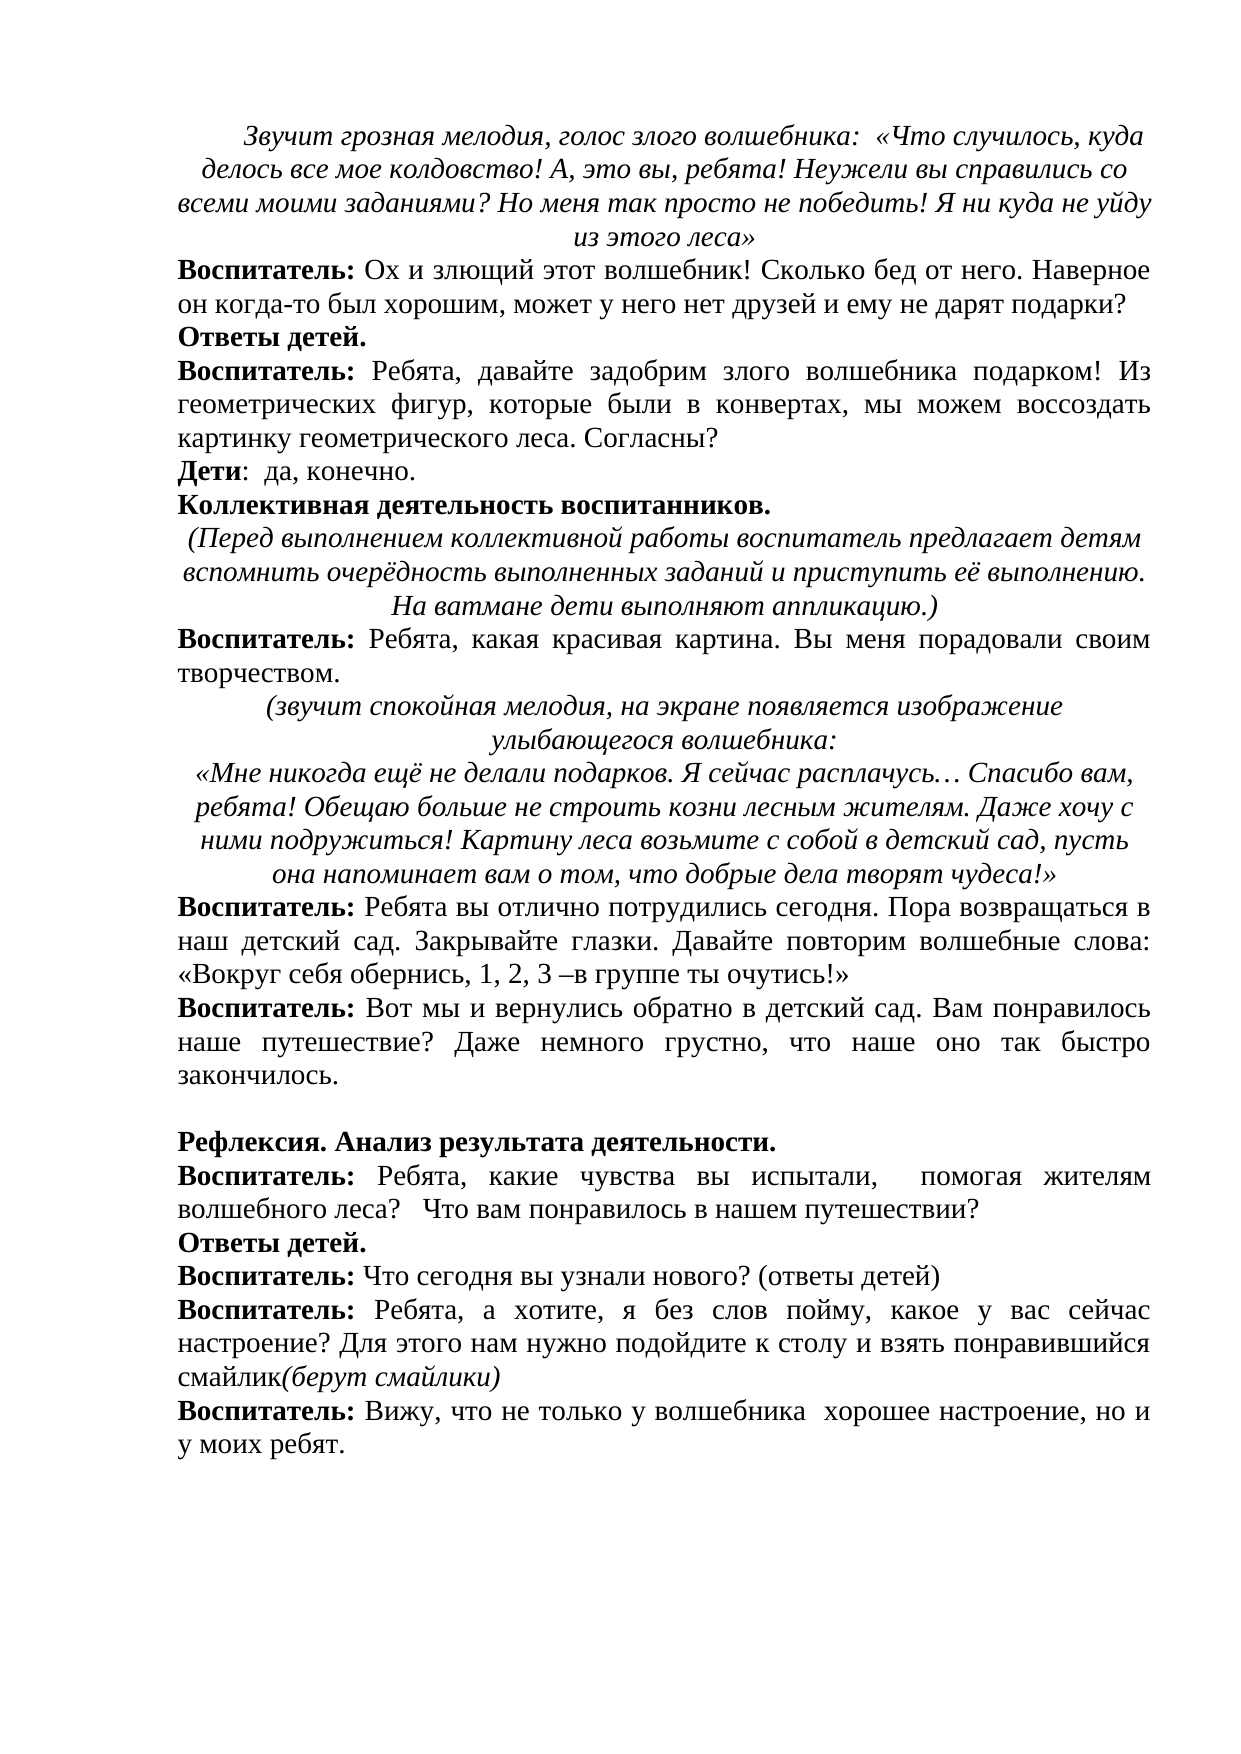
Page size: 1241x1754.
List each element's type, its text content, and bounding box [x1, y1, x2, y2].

text (звучит спокойная мелодия, на экране появляется изображение улыбающегося волшебника: [177, 688, 1152, 755]
text Воспитатель: Что сегодня вы узнали нового? (ответы детей) [177, 1258, 1152, 1292]
text Воспитатель: Вот мы и вернулись обратно в детский сад. Вам понравилось наше путешествие? Даже немного грустно, что наше оно так быстро закончилось. [177, 990, 1152, 1091]
text Воспитатель: Ребята, давайте задобрим злого волшебника подарком! Из геометрических фигур, которые были в конвертах, мы можем воссоздать картинку геометрического леса. Согласны? [177, 353, 1152, 453]
text Воспитатель: Ребята, а хотите, я без слов пойму, какое у вас сейчас настроение? Для этого нам нужно подойдите к столу и взять понравившийся смайлик(берут смайлики) [177, 1292, 1152, 1393]
text Рефлексия. Анализ результата деятельности. [177, 1124, 1152, 1158]
text Воспитатель: Вижу, что не только у волшебника хорошее настроение, но и у моих ребят. [177, 1393, 1152, 1460]
text Ответы детей. [177, 319, 1152, 353]
text Воспитатель: Ох и злющий этот волшебник! Сколько бед от него. Наверное он когда-то был хорошим, может у него нет друзей и ему не дарят подарки? [177, 252, 1152, 319]
text Коллективная деятельность воспитанников. [177, 487, 1152, 521]
text (Перед выполнением коллективной работы воспитатель предлагает детям вспомнить очерёдность выполненных заданий и приступить её выполнению. На ватмане дети выполняют аппликацию.) [177, 521, 1152, 621]
text Воспитатель: Ребята, какие чувства вы испытали, помогая жителям волшебного леса? Что вам понравилось в нашем путешествии? Ответы детей. [177, 1158, 1152, 1258]
text «Мне никогда ещё не делали подарков. Я сейчас расплачусь… Спасибо вам, ребята! Обещаю больше не строить козни лесным жителям. Даже хочу с ними подружиться! Картину леса возьмите с собой в детский сад, пусть она напоминает вам о том, что добрые дела творят чудеса!» [177, 755, 1152, 889]
text Дети: да, конечно. [177, 453, 1152, 487]
text Воспитатель: Ребята вы отлично потрудились сегодня. Пора возвращаться в наш детский сад. Закрывайте глазки. Давайте повторим волшебные слова: «Вокруг себя обернись, 1, 2, 3 –в группе ты очутись!» [177, 889, 1152, 990]
text Звучит грозная мелодия, голос злого волшебника: «Что случилось, куда делось все мое колдовство! А, это вы, ребята! Неужели вы справились со всеми моими заданиями? Но меня так просто не победить! Я ни куда не уйду из этого леса» [177, 118, 1152, 252]
text Воспитатель: Ребята, какая красивая картина. Вы меня порадовали своим творчеством. [177, 621, 1152, 688]
